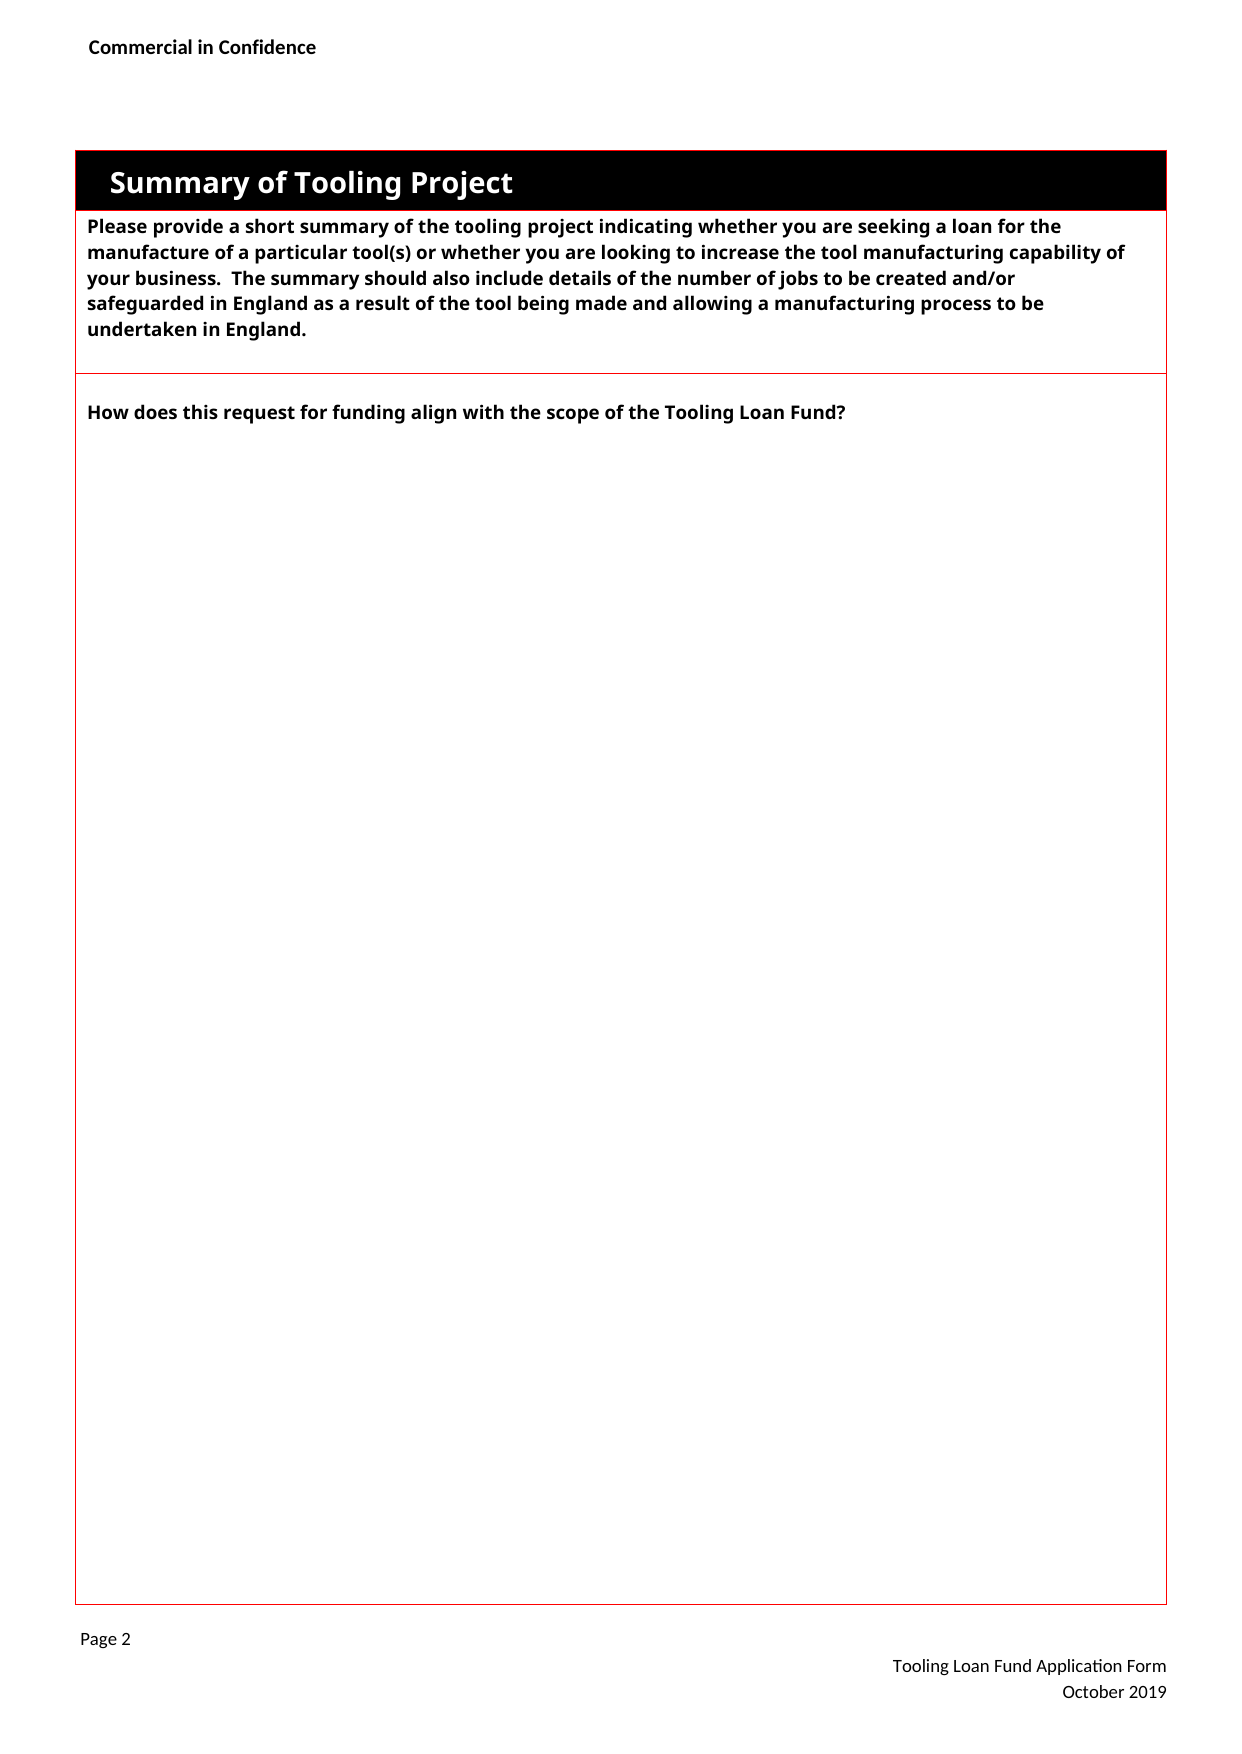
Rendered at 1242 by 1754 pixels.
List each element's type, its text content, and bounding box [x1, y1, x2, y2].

table_header Summary of Tooling Project [76, 151, 1166, 210]
table_cell Please provide a short summary of the tooling project indicating whether you are seeking a loan for the manufacture of a particular tool(s) or whether you are looking to increase the tool manufacturing capability of your business. The summary should also include details of the number of jobs to be created and/or safeguarded in England as a result of the tool being made and allowing a manufacturing process to be undertaken in England. [76, 211, 1166, 373]
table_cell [76, 374, 1166, 1604]
